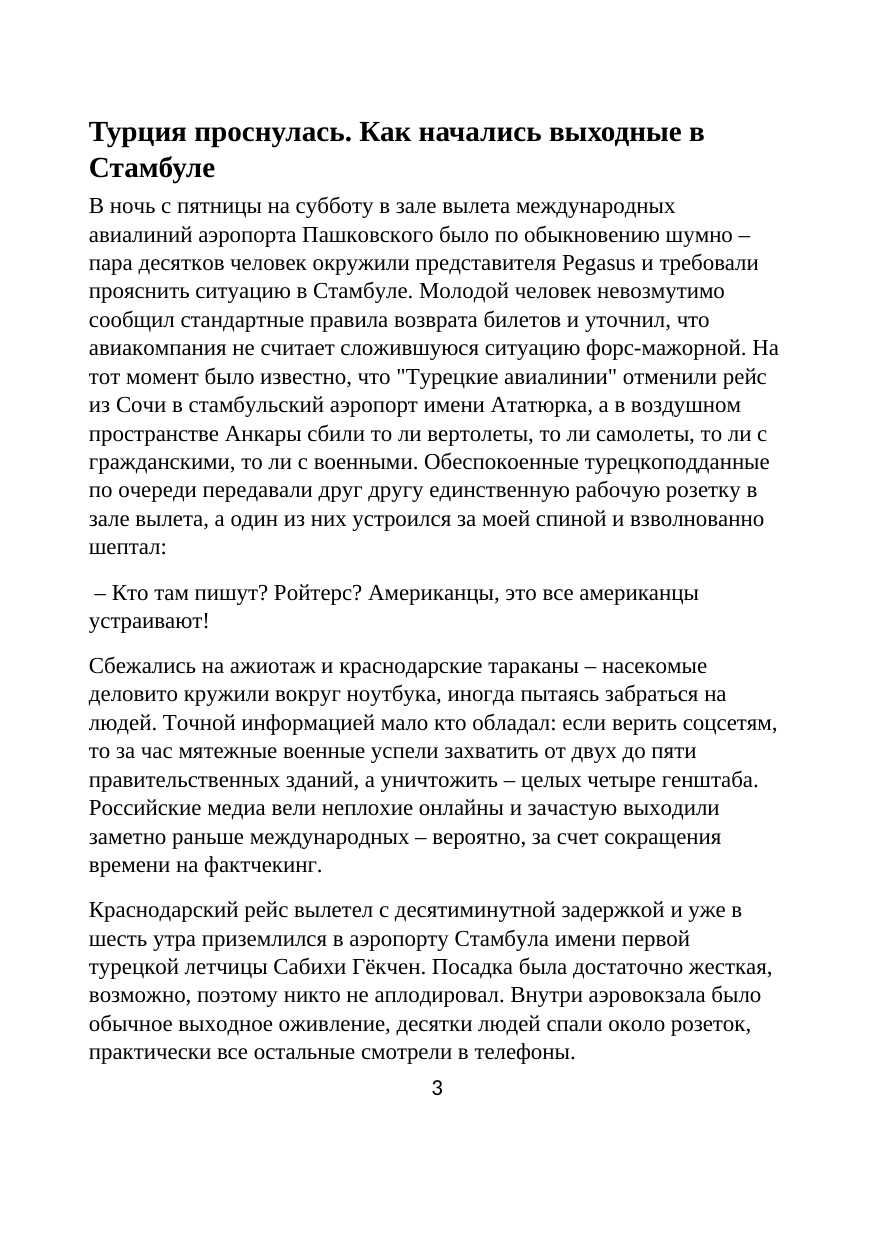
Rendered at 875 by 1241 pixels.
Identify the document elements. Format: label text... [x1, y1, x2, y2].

text Сбежались на ажиотаж и краснодарские тараканы – насекомые деловито кружили вокруг ноутбука, иногда пытаясь забраться на людей. Точной информацией мало кто обладал: если верить соцсетям, то за час мятежные военные успели захватить от двух до пяти правительственных зданий, а уничтожить – целых четыре генштаба. Российские медиа вели неплохие онлайны и зачастую выходили заметно раньше международных – вероятно, за счет сокращения времени на фактчекинг. [89, 652, 785, 877]
text – Кто там пишут? Ройтерс? Американцы, это все американцы устраивают! [89, 578, 785, 633]
text В ночь с пятницы на субботу в зале вылета международных авиалиний аэропорта Пашковского было по обыкновению шумно – пара десятков человек окружили представителя Pegasus и требовали прояснить ситуацию в Стамбуле. Молодой человек невозмутимо сообщил стандартные правила возврата билетов и уточнил, что авиакомпания не считает сложившуюся ситуацию форс-мажорной. На тот момент было известно, что "Турецкие авиалинии" отменили рейс из Сочи в стамбульский аэропорт имени Ататюрка, а в воздушном пространстве Анкары сбили то ли вертолеты, то ли самолеты, то ли с гражданскими, то ли с военными. Обеспокоенные турецкоподданные по очереди передавали друг другу единственную рабочую розетку в зале вылета, а один из них устроился за моей спиной и взволнованно шептал: [89, 192, 785, 560]
subtitle Турция проснулась. Как начались выходные в Стамбуле [89, 114, 785, 183]
text Краснодарский рейс вылетел с десятиминутной задержкой и уже в шесть утра приземлился в аэропорту Стамбула имени первой турецкой летчицы Сабихи Гёкчен. Посадка была достаточно жесткая, возможно, поэтому никто не аплодировал. Внутри аэровокзала было обычное выходное оживление, десятки людей спали около розеток, практически все остальные смотрели в телефоны. [89, 896, 785, 1065]
